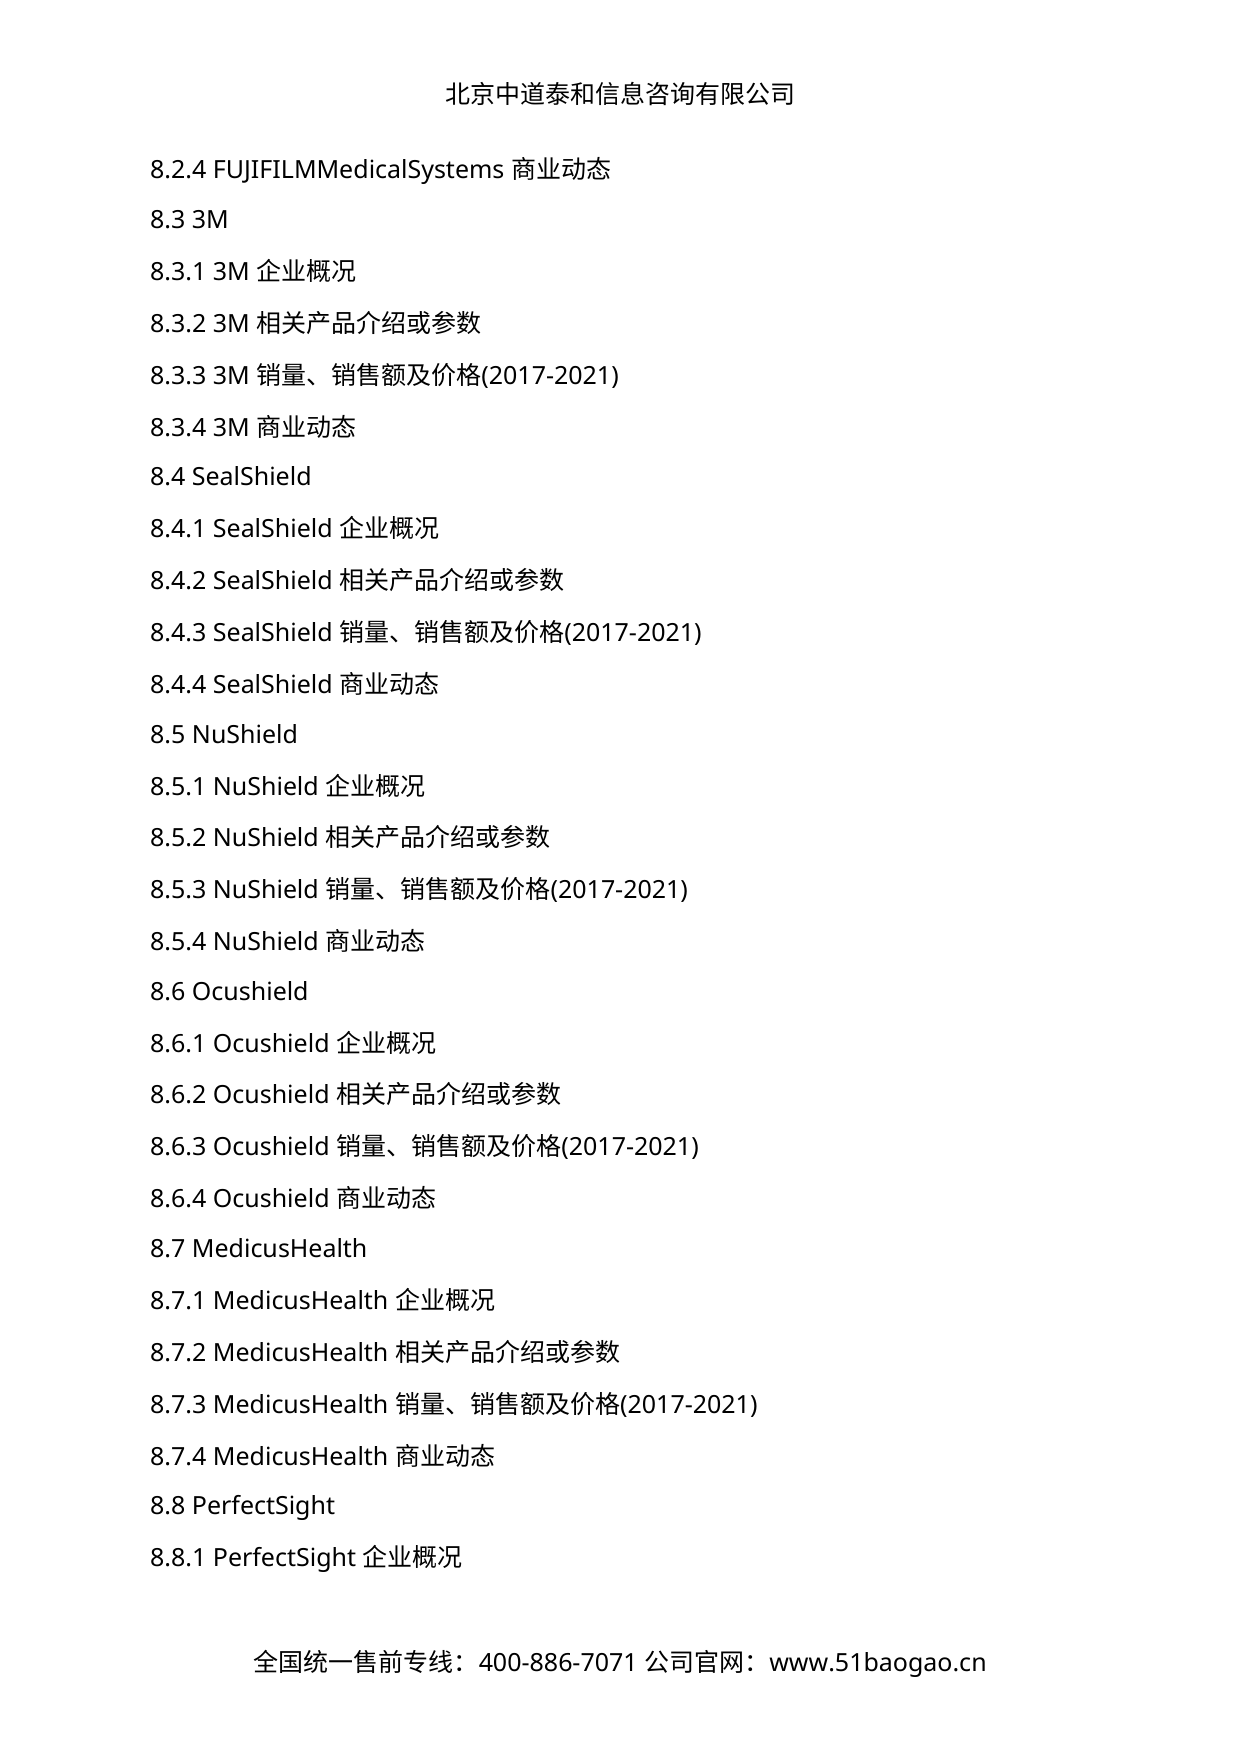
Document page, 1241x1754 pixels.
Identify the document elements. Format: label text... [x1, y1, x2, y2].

text 8.6 Ocushield [150, 973, 1090, 1007]
text 8.3 3M [150, 202, 1090, 236]
text 8.4.4 SealShield 商业动态 [150, 664, 1090, 701]
text 8.3.1 3M 企业概况 [150, 252, 1090, 288]
text 8.3.4 3M 商业动态 [150, 407, 1090, 443]
text 8.5 NuShield [150, 716, 1090, 750]
text 8.4.2 SealShield 相关产品介绍或参数 [150, 561, 1090, 597]
text 8.7.1 MedicusHealth 企业概况 [150, 1280, 1090, 1317]
text 8.5.1 NuShield 企业概况 [150, 766, 1090, 802]
text 8.2.4 FUJIFILMMedicalSystems 商业动态 [150, 150, 1090, 186]
text 8.6.4 Ocushield 商业动态 [150, 1179, 1090, 1215]
text 8.3.3 3M 销量、销售额及价格(2017-2021) [150, 355, 1090, 392]
text 8.6.1 Ocushield 企业概况 [150, 1023, 1090, 1059]
text 8.4.3 SealShield 销量、销售额及价格(2017-2021) [150, 612, 1090, 649]
text 8.6.2 Ocushield 相关产品介绍或参数 [150, 1075, 1090, 1111]
text 8.7.4 MedicusHealth 商业动态 [150, 1436, 1090, 1472]
text 8.5.4 NuShield 商业动态 [150, 922, 1090, 958]
text 8.7.3 MedicusHealth 销量、销售额及价格(2017-2021) [150, 1384, 1090, 1420]
text 8.5.3 NuShield 销量、销售额及价格(2017-2021) [150, 870, 1090, 906]
text 8.3.2 3M 相关产品介绍或参数 [150, 303, 1090, 340]
text 8.6.3 Ocushield 销量、销售额及价格(2017-2021) [150, 1127, 1090, 1163]
text 8.8.1 PerfectSight 企业概况 [150, 1537, 1090, 1574]
text 8.4 SealShield [150, 459, 1090, 493]
text 8.4.1 SealShield 企业概况 [150, 509, 1090, 545]
text 8.5.2 NuShield 相关产品介绍或参数 [150, 818, 1090, 854]
text 8.7.2 MedicusHealth 相关产品介绍或参数 [150, 1332, 1090, 1368]
text 8.8 PerfectSight [150, 1488, 1090, 1522]
text 8.7 MedicusHealth [150, 1231, 1090, 1265]
